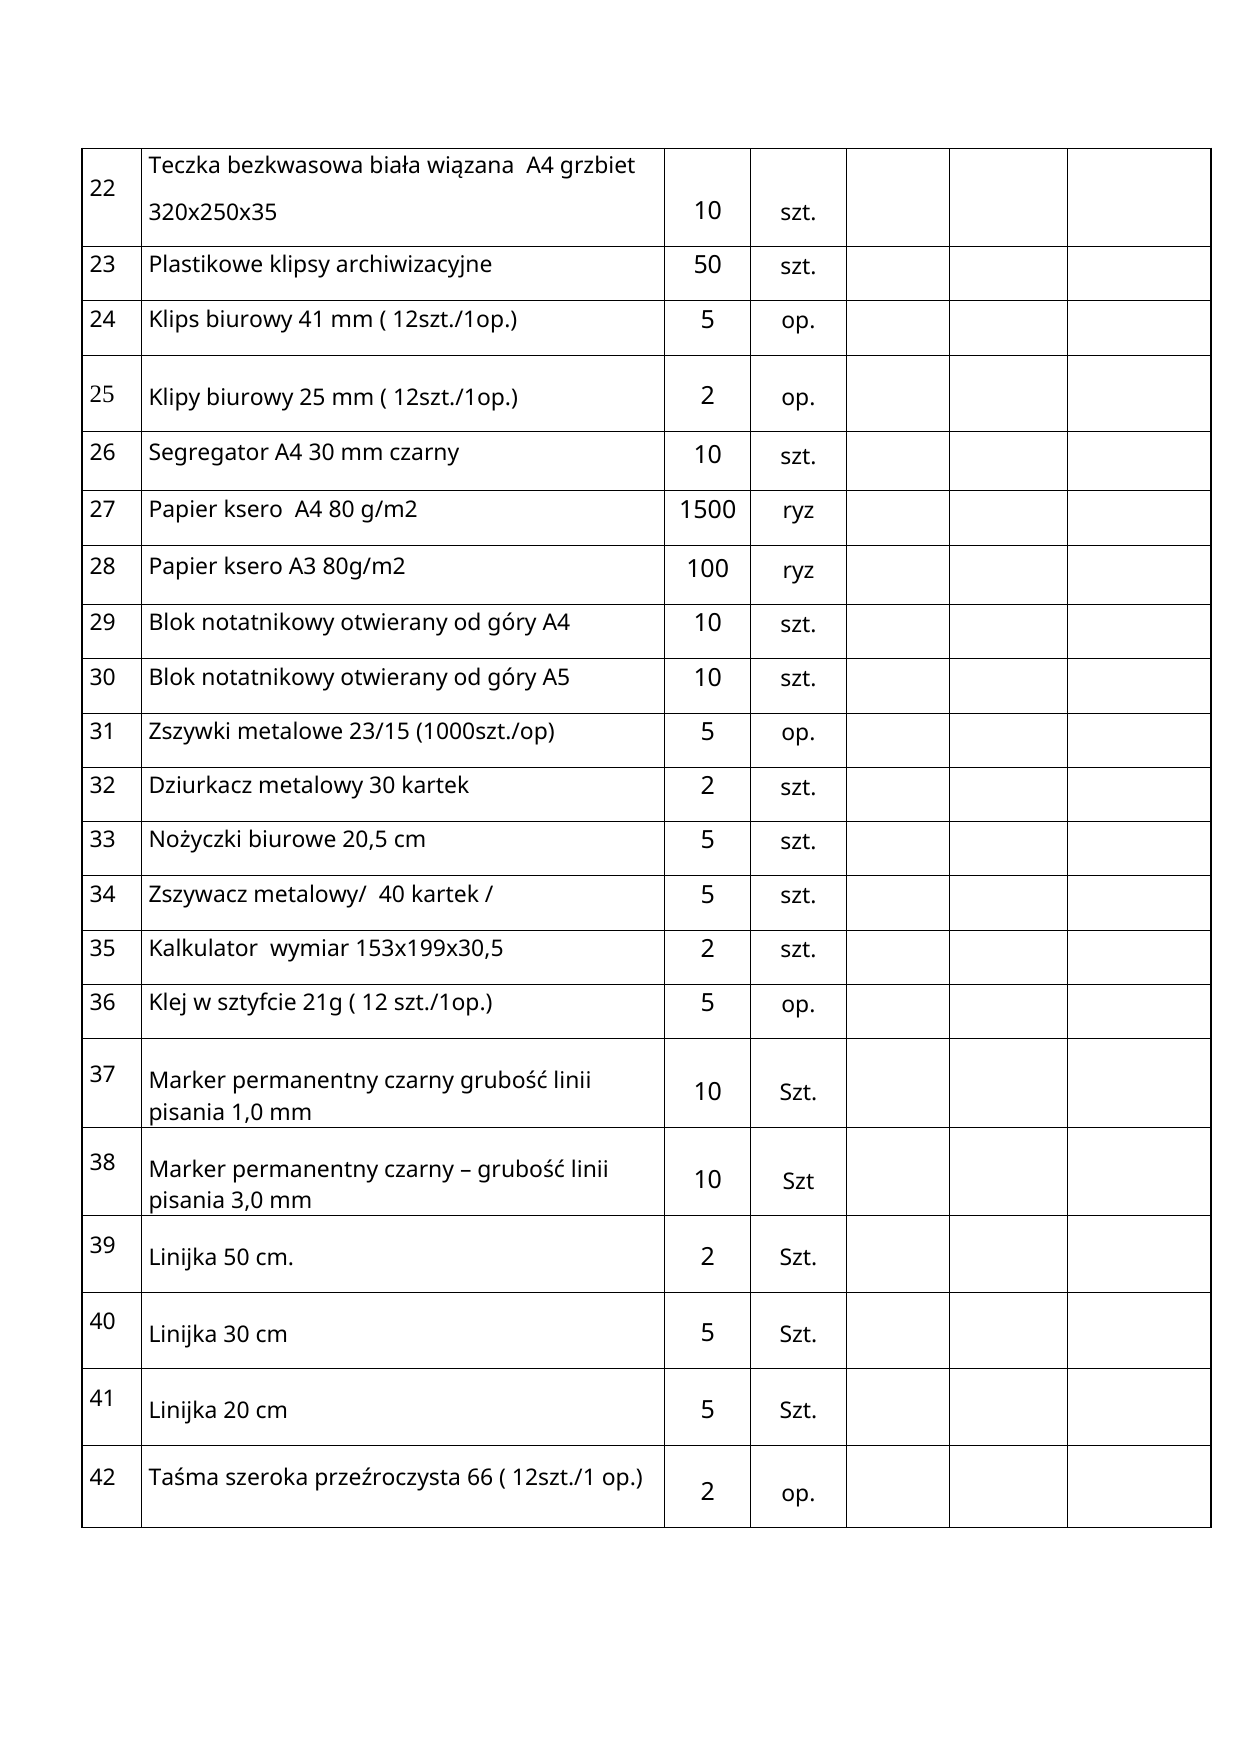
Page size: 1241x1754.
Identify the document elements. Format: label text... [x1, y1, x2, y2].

table_cell Marker permanentny czarny grubość linii pisania 1,0 mm [142, 1039, 664, 1127]
table_cell 10 [665, 149, 750, 246]
table_cell [950, 1039, 1067, 1127]
table_cell 35 [83, 931, 141, 984]
table_cell [1068, 491, 1210, 544]
table_cell Zszywki metalowe 23/15 (1000szt./op) [142, 714, 664, 767]
table_cell [1068, 247, 1210, 300]
table_cell szt. [751, 876, 846, 929]
table_cell ryz [751, 491, 846, 544]
table_cell szt. [751, 605, 846, 658]
table_cell Papier ksero A3 80g/m2 [142, 546, 664, 604]
table_cell 38 [83, 1128, 141, 1215]
table_cell Zszywacz metalowy/ 40 kartek / [142, 876, 664, 929]
table_cell Linijka 50 cm. [142, 1216, 664, 1292]
table_cell [1068, 432, 1210, 490]
table_cell 26 [83, 432, 141, 490]
table_cell Linijka 30 cm [142, 1293, 664, 1368]
table_cell Papier ksero A4 80 g/m2 [142, 491, 664, 544]
table_cell 33 [83, 822, 141, 875]
table_cell Szt. [751, 1369, 846, 1444]
table_cell [847, 546, 949, 604]
table_cell [950, 149, 1067, 246]
table_cell 2 [665, 1446, 750, 1527]
table_cell [847, 247, 949, 300]
table_cell [1068, 301, 1210, 354]
table_cell [1068, 931, 1210, 984]
table_cell Klips biurowy 41 mm ( 12szt./1op.) [142, 301, 664, 354]
table_cell Plastikowe klipsy archiwizacyjne [142, 247, 664, 300]
table_cell [847, 659, 949, 712]
table_cell [847, 356, 949, 431]
table_cell 41 [83, 1369, 141, 1444]
table_cell [1068, 768, 1210, 821]
table_cell Blok notatnikowy otwierany od góry A5 [142, 659, 664, 712]
table_cell [1068, 822, 1210, 875]
table_cell [847, 149, 949, 246]
table_cell [950, 931, 1067, 984]
table_cell Dziurkacz metalowy 30 kartek [142, 768, 664, 821]
table_cell szt. [751, 931, 846, 984]
table_cell [950, 247, 1067, 300]
table_cell 5 [665, 985, 750, 1038]
table_cell [1068, 356, 1210, 431]
table_cell [950, 1128, 1067, 1215]
table_cell [1068, 1216, 1210, 1292]
table_cell [1068, 1369, 1210, 1444]
table_cell 24 [83, 301, 141, 354]
table_cell 29 [83, 605, 141, 658]
table_cell 30 [83, 659, 141, 712]
table_cell 25 [83, 356, 141, 431]
table_cell [847, 1128, 949, 1215]
table_cell [950, 1369, 1067, 1444]
table_cell szt. [751, 247, 846, 300]
table_cell [847, 491, 949, 544]
table_cell Linijka 20 cm [142, 1369, 664, 1444]
table_cell [1068, 659, 1210, 712]
table_cell [950, 876, 1067, 929]
table_cell [1068, 605, 1210, 658]
table_cell 5 [665, 1369, 750, 1444]
table_cell 1500 [665, 491, 750, 544]
table_cell op. [751, 985, 846, 1038]
table_cell [847, 1039, 949, 1127]
table_cell 2 [665, 768, 750, 821]
table_cell op. [751, 356, 846, 431]
table_cell szt. [751, 768, 846, 821]
table_cell 5 [665, 822, 750, 875]
table_cell 10 [665, 659, 750, 712]
table_cell 27 [83, 491, 141, 544]
table_cell op. [751, 1446, 846, 1527]
table_cell [847, 1369, 949, 1444]
table_cell 34 [83, 876, 141, 929]
table_cell 5 [665, 1293, 750, 1368]
table_cell Blok notatnikowy otwierany od góry A4 [142, 605, 664, 658]
table_cell [847, 1446, 949, 1527]
table_cell 10 [665, 1039, 750, 1127]
table_cell [950, 822, 1067, 875]
table_cell [950, 714, 1067, 767]
table_cell [1068, 1293, 1210, 1368]
table_cell Szt. [751, 1039, 846, 1127]
table_cell [1068, 1128, 1210, 1215]
table_cell 10 [665, 605, 750, 658]
table_cell Szt [751, 1128, 846, 1215]
table_cell Kalkulator wymiar 153x199x30,5 [142, 931, 664, 984]
table_cell op. [751, 714, 846, 767]
table_cell [950, 432, 1067, 490]
table_cell [950, 659, 1067, 712]
table_cell [950, 301, 1067, 354]
table_cell 31 [83, 714, 141, 767]
table_cell op. [751, 301, 846, 354]
table_cell [950, 768, 1067, 821]
table_cell Klej w sztyfcie 21g ( 12 szt./1op.) [142, 985, 664, 1038]
table_cell szt. [751, 822, 846, 875]
table_cell Teczka bezkwasowa biała wiązana A4 grzbiet 320x250x35 [142, 149, 664, 246]
table_cell 23 [83, 247, 141, 300]
table_cell [847, 822, 949, 875]
table_cell Klipy biurowy 25 mm ( 12szt./1op.) [142, 356, 664, 431]
table_cell 10 [665, 1128, 750, 1215]
table_cell [1068, 985, 1210, 1038]
table_cell 28 [83, 546, 141, 604]
table_cell [950, 546, 1067, 604]
table_cell Marker permanentny czarny – grubość linii pisania 3,0 mm [142, 1128, 664, 1215]
table_cell [950, 1446, 1067, 1527]
table_cell [950, 605, 1067, 658]
table_cell [847, 605, 949, 658]
table_cell Segregator A4 30 mm czarny [142, 432, 664, 490]
table_cell 2 [665, 931, 750, 984]
table_cell 2 [665, 1216, 750, 1292]
table_cell 39 [83, 1216, 141, 1292]
table_cell Taśma szeroka przeźroczysta 66 ( 12szt./1 op.) [142, 1446, 664, 1527]
table_cell [950, 491, 1067, 544]
table_cell 2 [665, 356, 750, 431]
table_cell [1068, 1446, 1210, 1527]
table_cell 42 [83, 1446, 141, 1527]
table_cell szt. [751, 149, 846, 246]
table_cell 5 [665, 301, 750, 354]
table_cell ryz [751, 546, 846, 604]
table_cell [847, 1216, 949, 1292]
table_cell Szt. [751, 1216, 846, 1292]
table_cell 32 [83, 768, 141, 821]
table_cell szt. [751, 659, 846, 712]
table_cell [1068, 149, 1210, 246]
table_cell [950, 985, 1067, 1038]
table_cell 5 [665, 714, 750, 767]
table_cell [950, 356, 1067, 431]
table_cell [847, 768, 949, 821]
table_cell 10 [665, 432, 750, 490]
table_cell 37 [83, 1039, 141, 1127]
table_cell 40 [83, 1293, 141, 1368]
table_cell [1068, 714, 1210, 767]
table_cell 22 [83, 149, 141, 246]
table_cell [1068, 1039, 1210, 1127]
table_cell [950, 1216, 1067, 1292]
table_cell [950, 1293, 1067, 1368]
table_cell 100 [665, 546, 750, 604]
table_cell [847, 432, 949, 490]
table_cell Nożyczki biurowe 20,5 cm [142, 822, 664, 875]
table_cell [1068, 546, 1210, 604]
table_cell [847, 985, 949, 1038]
table_cell Szt. [751, 1293, 846, 1368]
table_cell 50 [665, 247, 750, 300]
table_cell szt. [751, 432, 846, 490]
table_cell [1068, 876, 1210, 929]
table_cell [847, 876, 949, 929]
table_cell [847, 301, 949, 354]
table_cell [847, 1293, 949, 1368]
table_cell [847, 714, 949, 767]
table_cell 36 [83, 985, 141, 1038]
table_cell 5 [665, 876, 750, 929]
table_cell [847, 931, 949, 984]
